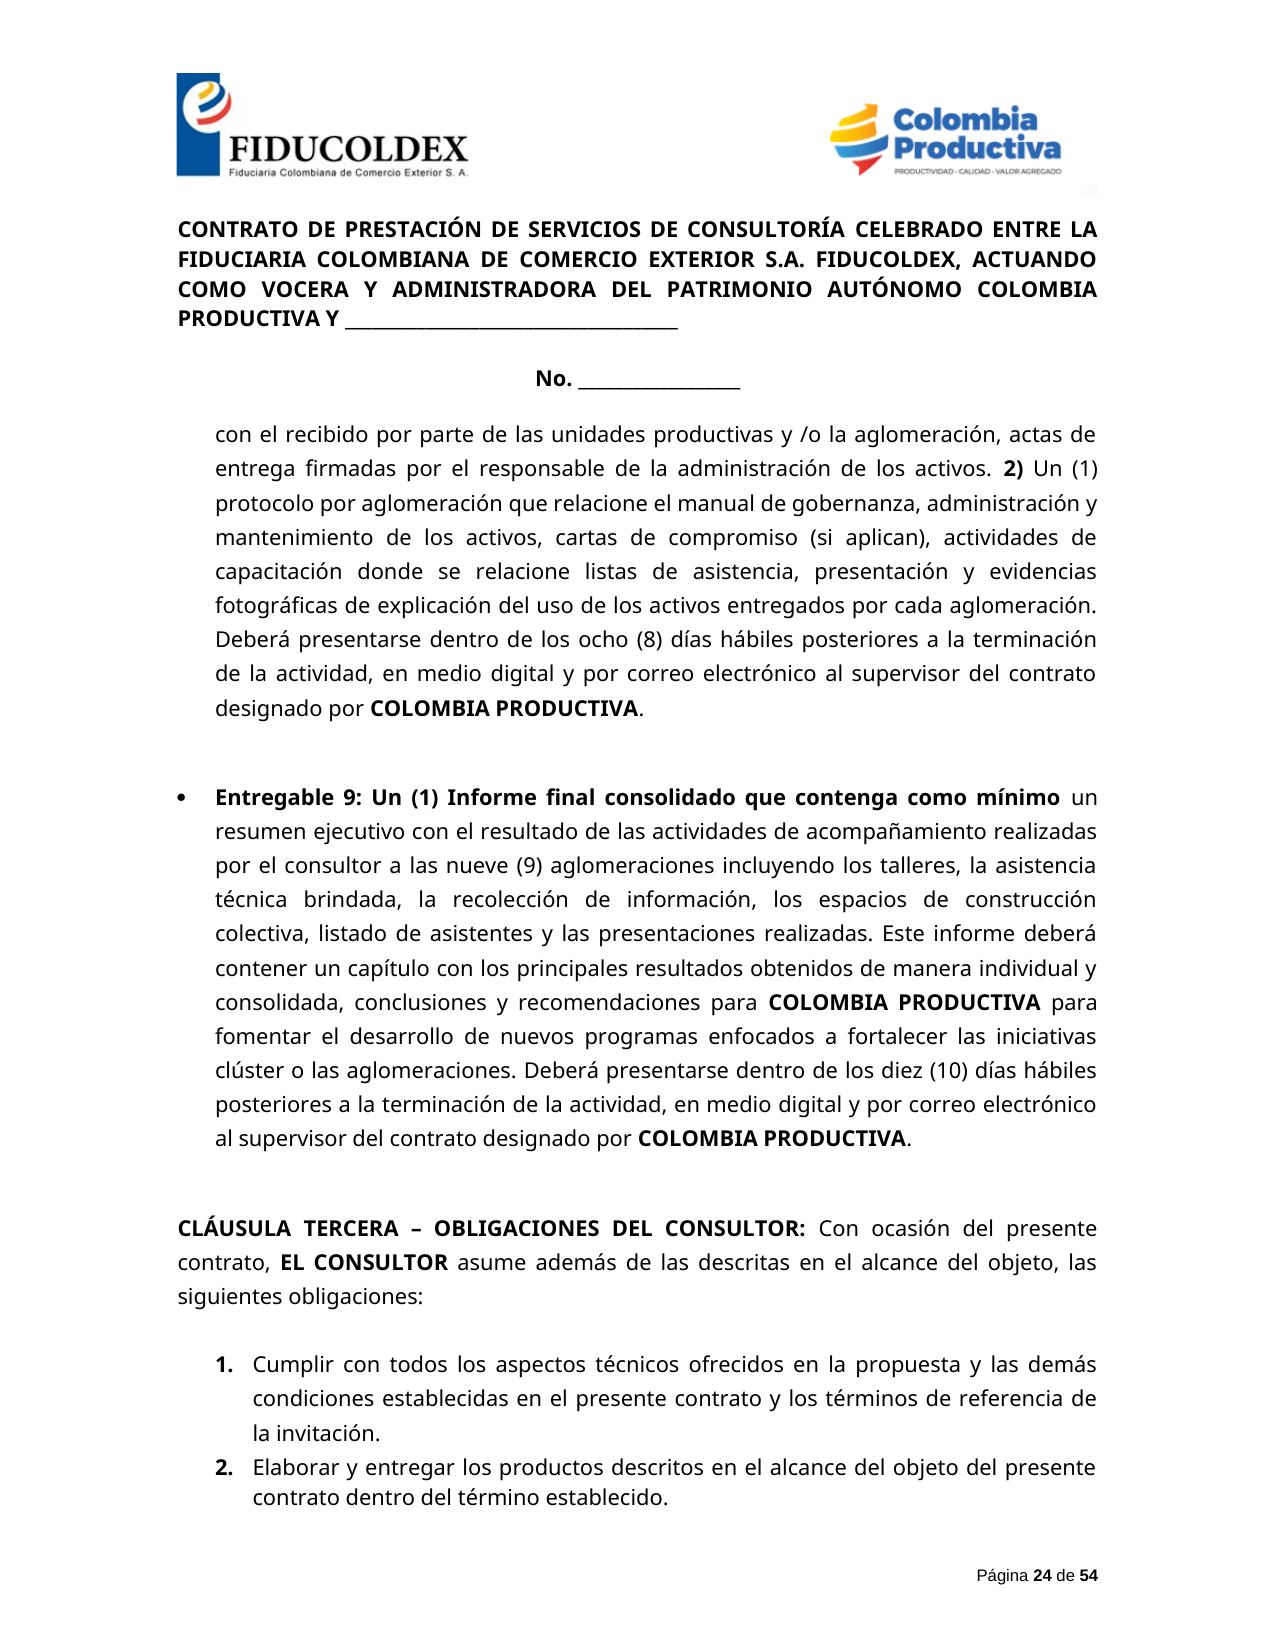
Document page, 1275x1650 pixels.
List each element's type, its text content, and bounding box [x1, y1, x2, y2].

list Entregable 9: Un (1) Informe final consolidado que contenga como mínimo un resumen ejecutivo con el resultado de las actividades de acompañamiento realizadas por el consultor a las nueve (9) aglomeraciones incluyendo los talleres, la asistencia técnica brindada, la recolección de información, los espacios de construcción colectiva, listado de asistentes y las presentaciones realizadas. Este informe deberá contener un capítulo con los principales resultados obtenidos de manera individual y consolidada, conclusiones y recomendaciones para COLOMBIA PRODUCTIVA para fomentar el desarrollo de nuevos programas enfocados a fortalecer las iniciativas clúster o las aglomeraciones. Deberá presentarse dentro de los diez (10) días hábiles posteriores a la terminación de la actividad, en medio digital y por correo electrónico al supervisor del contrato designado por COLOMBIA PRODUCTIVA. [177, 782, 1098, 1153]
picture [799, 74, 1098, 195]
text CLÁUSULA TERCERA – OBLIGACIONES DEL CONSULTOR: Con ocasión del presente contrato, EL CONSULTOR asume además de las descritas en el alcance del objeto, las siguientes obligaciones: [177, 1212, 1098, 1311]
list Cumplir con todos los aspectos técnicos ofrecidos en la propuesta y las demás condiciones establecidas en el presente contrato y los términos de referencia de la invitación. [215, 1349, 1098, 1447]
list Elaborar y entregar los productos descritos en el alcance del objeto del presente contrato dentro del término establecido. [215, 1452, 1098, 1511]
picture [176, 73, 469, 179]
